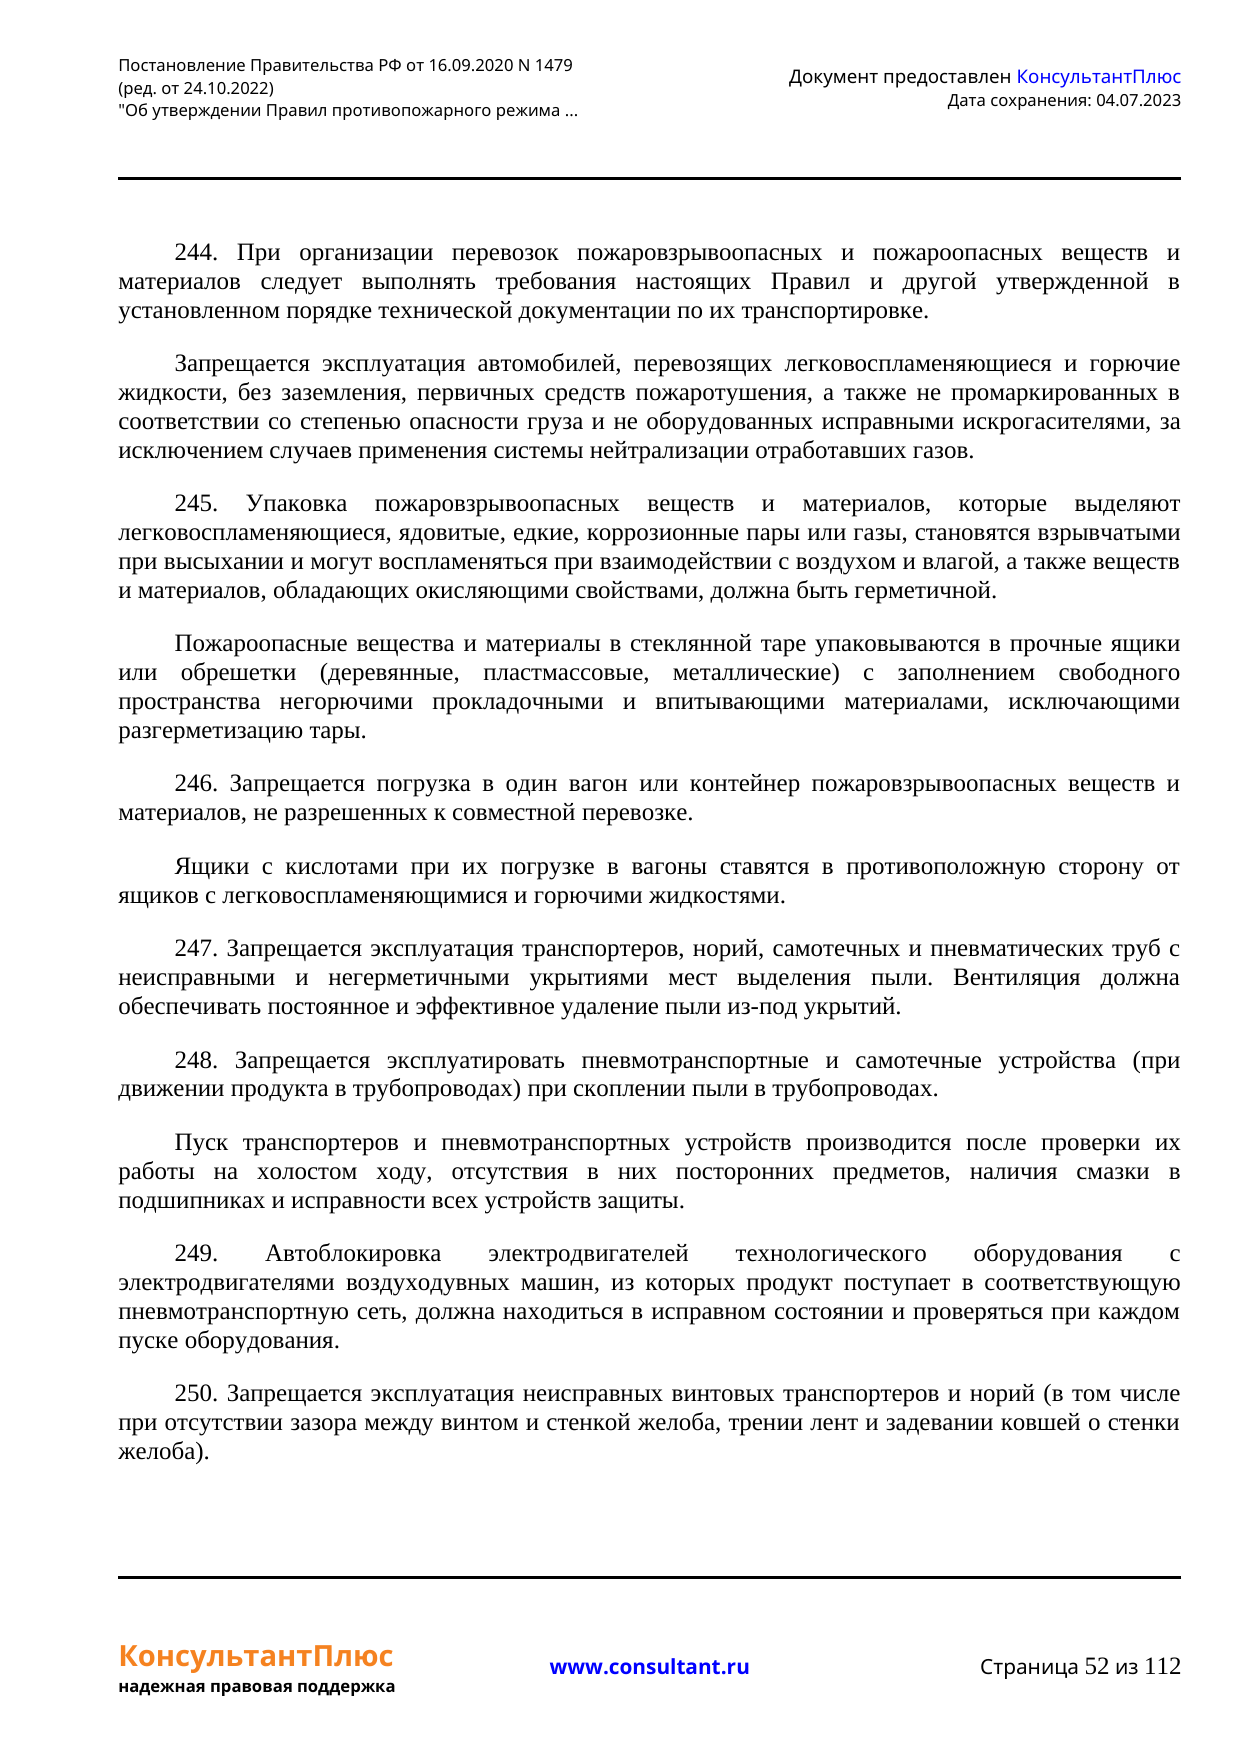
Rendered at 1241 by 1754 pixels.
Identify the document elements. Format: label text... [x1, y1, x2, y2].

text 244. При организации перевозок пожаровзрывоопасных и пожароопасных веществ и материалов следует выполнять требования настоящих Правил и другой утвержденной в установленном порядке технической документации по их транспортировке. [118, 237, 1181, 323]
text Пожароопасные вещества и материалы в стеклянной таре упаковываются в прочные ящики или обрешетки (деревянные, пластмассовые, металлические) с заполнением свободного пространства негорючими прокладочными и впитывающими материалами, исключающими разгерметизацию тары. [118, 628, 1181, 743]
text 250. Запрещается эксплуатация неисправных винтовых транспортеров и норий (в том числе при отсутствии зазора между винтом и стенкой желоба, трении лент и задевании ковшей о стенки желоба). [118, 1378, 1181, 1465]
text Пуск транспортеров и пневмотранспортных устройств производится после проверки их работы на холостом ходу, отсутствия в них посторонних предметов, наличия смазки в подшипниках и исправности всех устройств защиты. [118, 1127, 1181, 1213]
text 246. Запрещается погрузка в один вагон или контейнер пожаровзрывоопасных веществ и материалов, не разрешенных к совместной перевозке. [118, 768, 1181, 826]
text Запрещается эксплуатация автомобилей, перевозящих легковоспламеняющиеся и горючие жидкости, без заземления, первичных средств пожаротушения, а также не промаркированных в соответствии со степенью опасности груза и не оборудованных исправными искрогасителями, за исключением случаев применения системы нейтрализации отработавших газов. [118, 348, 1181, 463]
text Ящики с кислотами при их погрузке в вагоны ставятся в противоположную сторону от ящиков с легковоспламеняющимися и горючими жидкостями. [118, 851, 1181, 908]
text 248. Запрещается эксплуатировать пневмотранспортные и самотечные устройства (при движении продукта в трубопроводах) при скоплении пыли в трубопроводах. [118, 1045, 1181, 1102]
text 245. Упаковка пожаровзрывоопасных веществ и материалов, которые выделяют легковоспламеняющиеся, ядовитые, едкие, коррозионные пары или газы, становятся взрывчатыми при высыхании и могут воспламеняться при взаимодействии с воздухом и влагой, а также веществ и материалов, обладающих окисляющими свойствами, должна быть герметичной. [118, 488, 1181, 603]
text 249. Автоблокировка электродвигателей технологического оборудования с электродвигателями воздуходувных машин, из которых продукт поступает в соответствующую пневмотранспортную сеть, должна находиться в исправном состоянии и проверяться при каждом пуске оборудования. [118, 1238, 1181, 1353]
text 247. Запрещается эксплуатация транспортеров, норий, самотечных и пневматических труб с неисправными и негерметичными укрытиями мест выделения пыли. Вентиляция должна обеспечивать постоянное и эффективное удаление пыли из-под укрытий. [118, 933, 1181, 1020]
